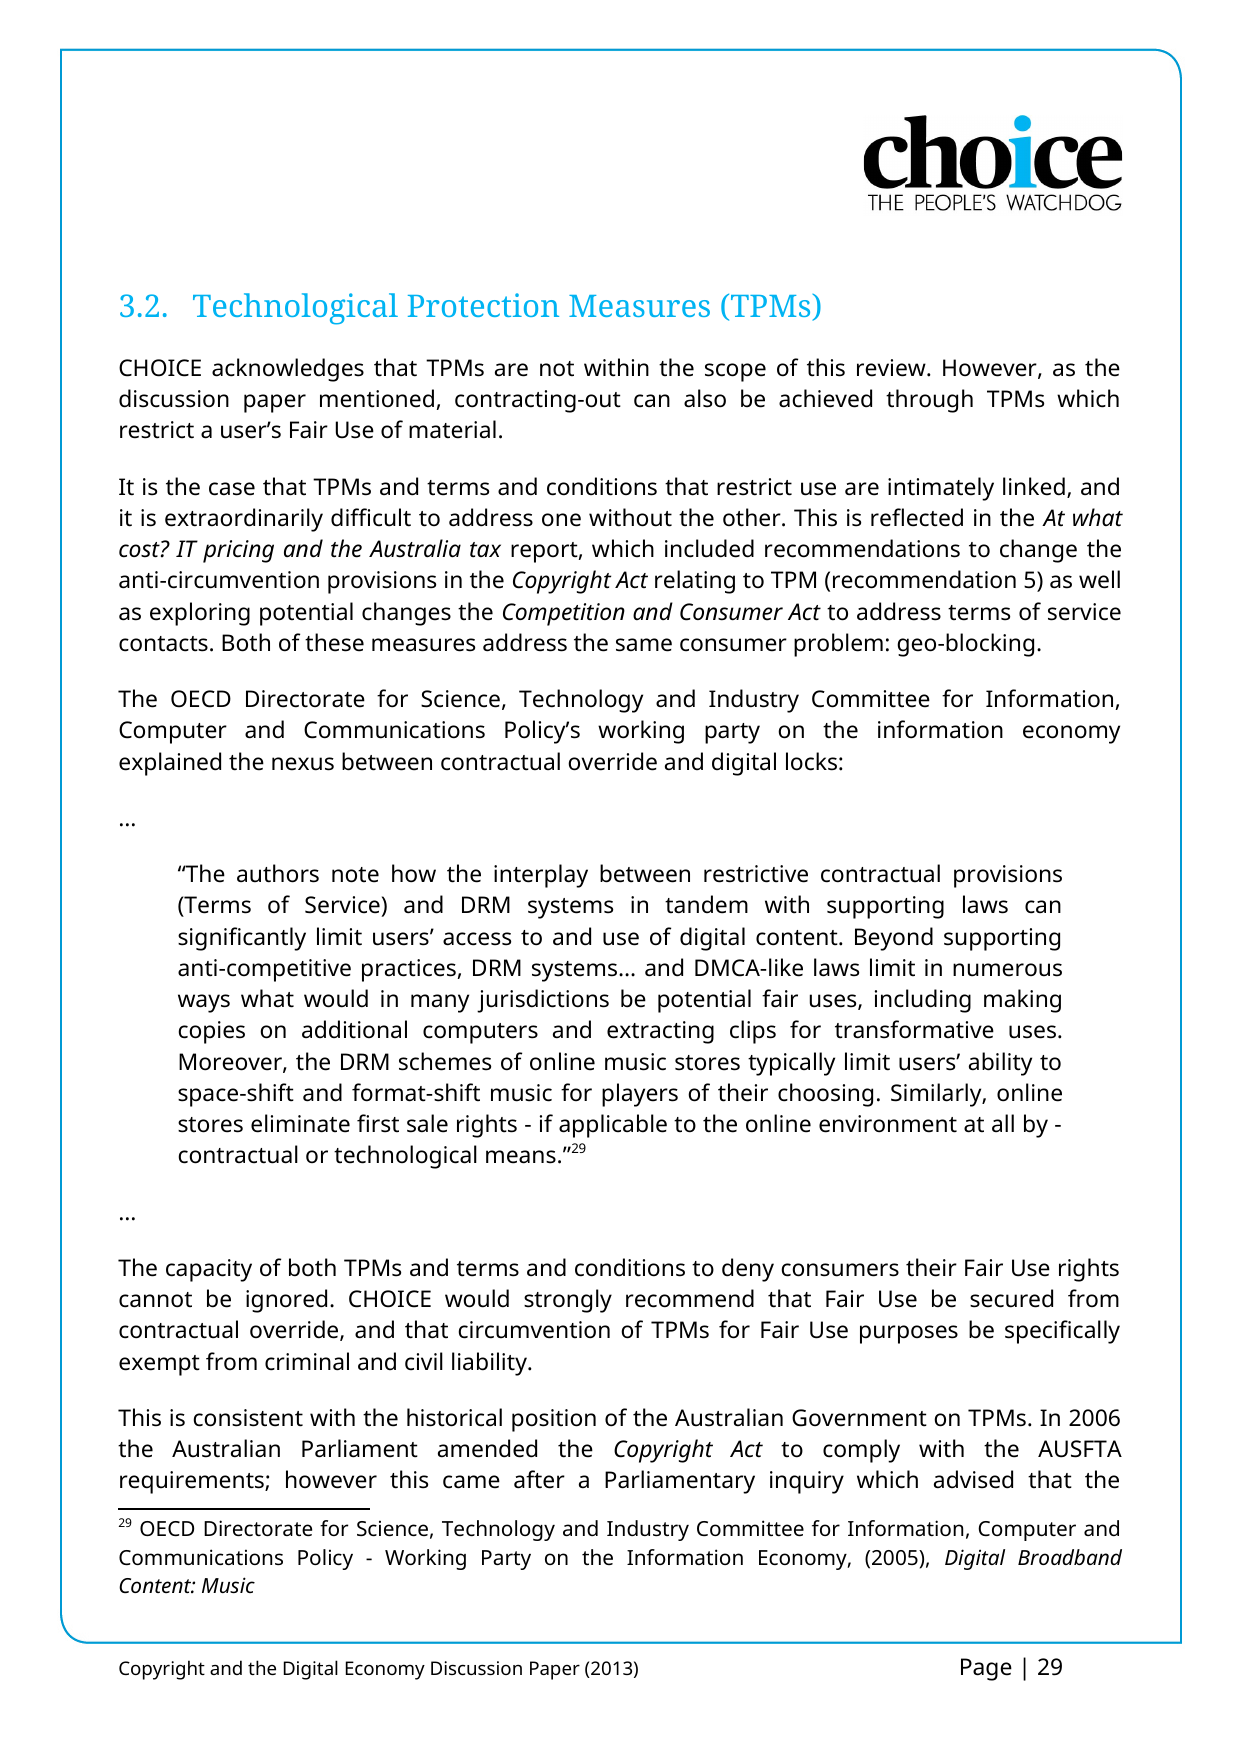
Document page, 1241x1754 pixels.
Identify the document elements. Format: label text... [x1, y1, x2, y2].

text It is the case that TPMs and terms and conditions that restrict use are intimately linked, and it is extraordinarily difficult to address one without the other. This is reflected in the At what cost? IT pricing and the Australia tax report, which included recommendations to change the anti-circumvention provisions in the Copyright Act relating to TPM (recommendation 5) as well as exploring potential changes the Competition and Consumer Act to address terms of service contacts. Both of these measures address the same consumer problem: geo-blocking. [118, 470, 1122, 658]
text The capacity of both TPMs and terms and conditions to deny consumers their Fair Use rights cannot be ignored. CHOICE would strongly recommend that Fair Use be secured from contractual override, and that circumvention of TPMs for Fair Use purposes be specifically exempt from criminal and civil liability. [118, 1252, 1122, 1377]
text … [118, 1195, 1122, 1227]
text “The authors note how the interplay between restrictive contractual provisions (Terms of Service) and DRM systems in tandem with supporting laws can significantly limit users’ access to and use of digital content. Beyond supporting anti-competitive practices, DRM systems… and DMCA-like laws limit in numerous ways what would in many jurisdictions be potential fair uses, including making copies on additional computers and extracting clips for transformative uses. Moreover, the DRM schemes of online music stores typically limit users’ ability to space-shift and format-shift music for players of their choosing. Similarly, online stores eliminate first sale rights - if applicable to the online environment at all by - contractual or technological means.” [177, 858, 1064, 1170]
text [118, 1402, 1122, 1495]
picture [1, 0, 1241, 1754]
text The OECD Directorate for Science, Technology and Industry Committee for Information, Computer and Communications Policy’s working party on the information economy explained the nexus between contractual override and digital locks: [118, 683, 1122, 777]
text … [118, 802, 1122, 833]
text CHOICE acknowledges that TPMs are not within the scope of this review. However, as the discussion paper mentioned, contracting-out can also be achieved through TPMs which restrict a user’s Fair Use of material. [118, 352, 1122, 445]
subtitle Technological Protection Measures (TPMs) [118, 284, 1122, 327]
